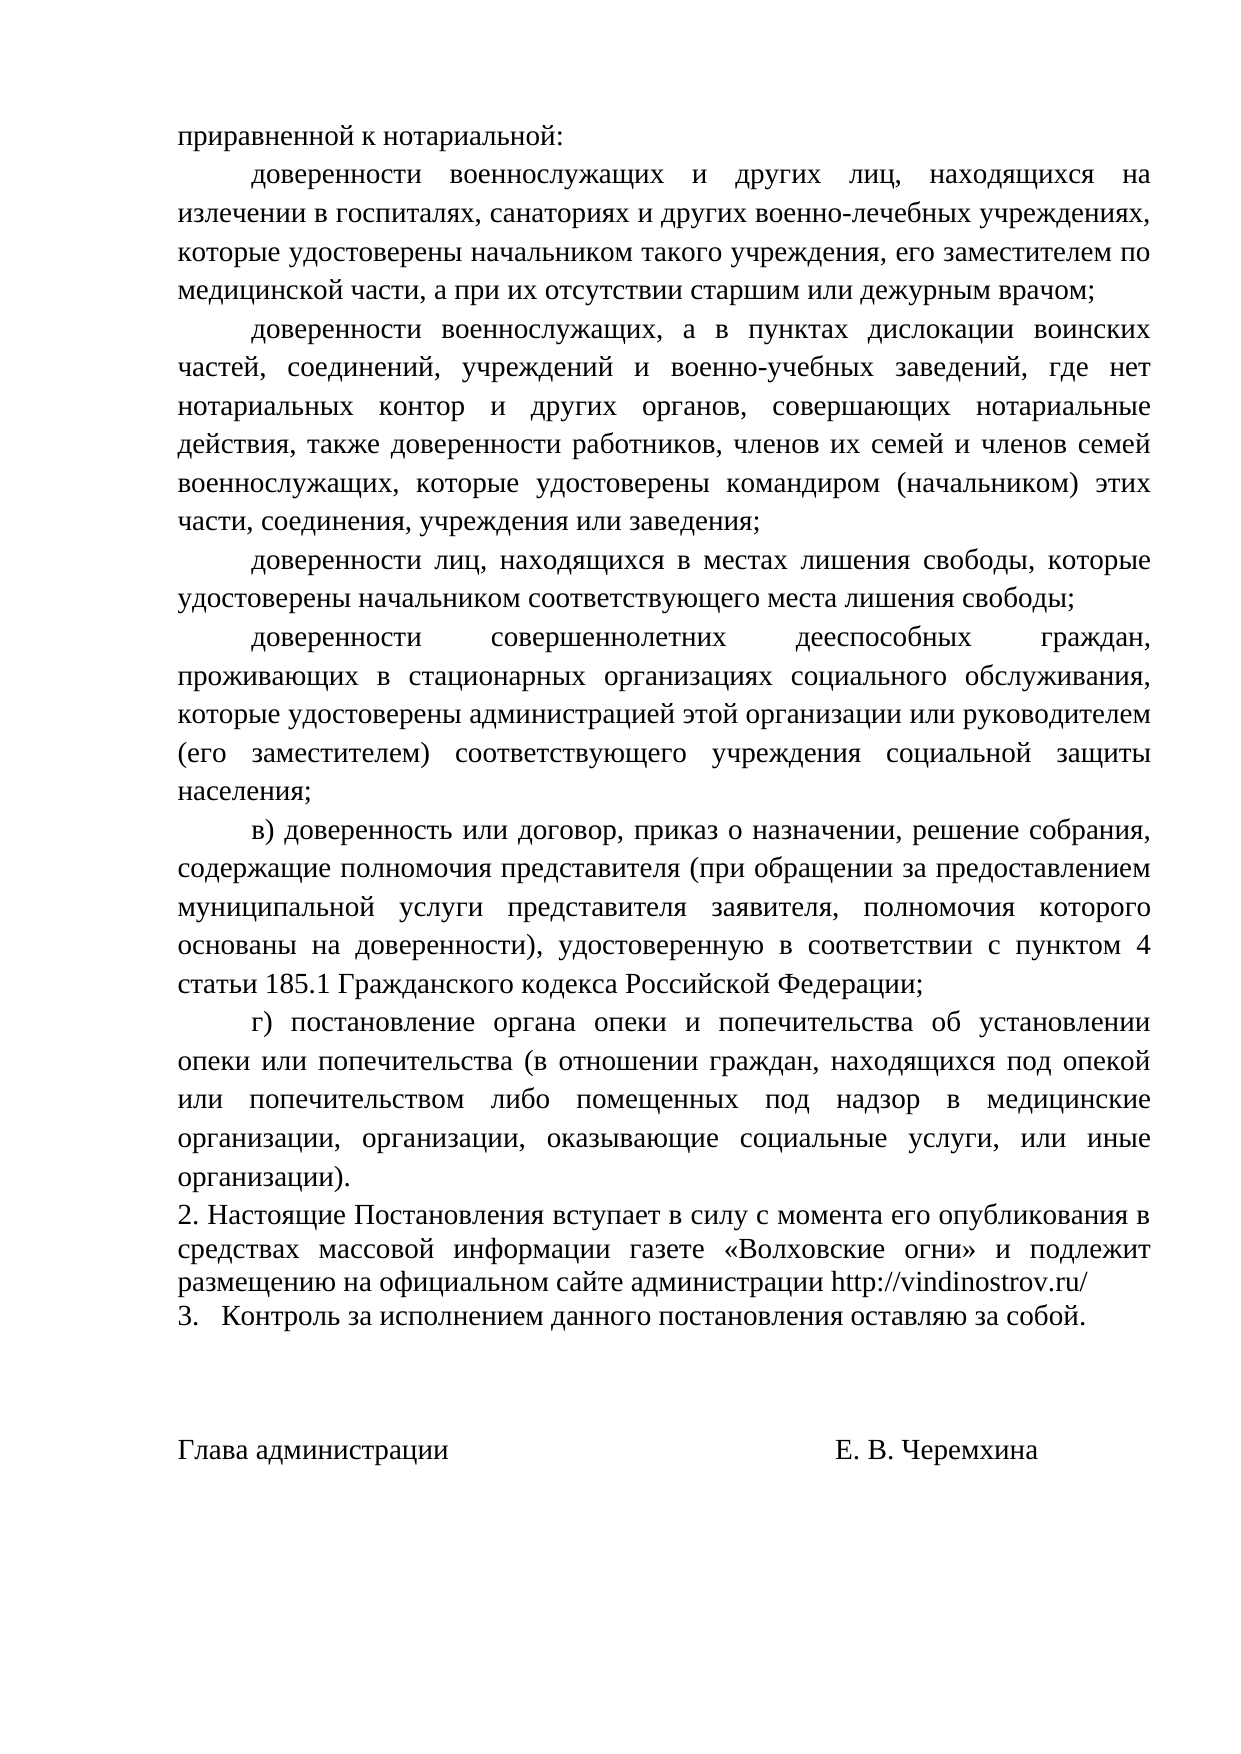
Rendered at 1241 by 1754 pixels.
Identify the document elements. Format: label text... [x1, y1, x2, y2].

text Глава администрации Е. В. Черемхина [177, 1432, 1152, 1466]
text доверенности военнослужащих и других лиц, находящихся на излечении в госпиталях, санаториях и других военно-лечебных учреждениях, которые удостоверены начальником такого учреждения, его заместителем по медицинской части, а при их отсутствии старшим или дежурным врачом; [177, 157, 1152, 306]
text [177, 118, 1152, 152]
text 2. Настоящие Постановления вступает в силу с момента его опубликования в средствах массовой информации газете «Волховские огни» и подлежит размещению на официальном сайте администрации http://vindinostrov.ru/ [177, 1197, 1152, 1298]
text доверенности совершеннолетних дееспособных граждан, проживающих в стационарных организациях социального обслуживания, которые удостоверены администрацией этой организации или руководителем (его заместителем) соответствующего учреждения социальной защиты населения; [177, 619, 1152, 807]
text в) доверенность или договор, приказ о назначении, решение собрания, содержащие полномочия представителя (при обращении за предоставлением муниципальной услуги представителя заявителя, полномочия которого основаны на доверенности), удостоверенную в соответствии с пунктом 4 статьи 185.1 Гражданского кодекса Российской Федерации; [177, 812, 1152, 999]
text 3. Контроль за исполнением данного постановления оставляю за собой. [177, 1298, 1152, 1331]
text доверенности военнослужащих, а в пунктах дислокации воинских частей, соединений, учреждений и военно-учебных заведений, где нет нотариальных контор и других органов, совершающих нотариальные действия, также доверенности работников, членов их семей и членов семей военнослужащих, которые удостоверены командиром (начальником) этих части, соединения, учреждения или заведения; [177, 311, 1152, 537]
text г) постановление органа опеки и попечительства об установлении опеки или попечительства (в отношении граждан, находящихся под опекой или попечительством либо помещенных под надзор в медицинские организации, организации, оказывающие социальные услуги, или иные организации). [177, 1004, 1152, 1192]
text доверенности лиц, находящихся в местах лишения свободы, которые удостоверены начальником соответствующего места лишения свободы; [177, 542, 1152, 614]
